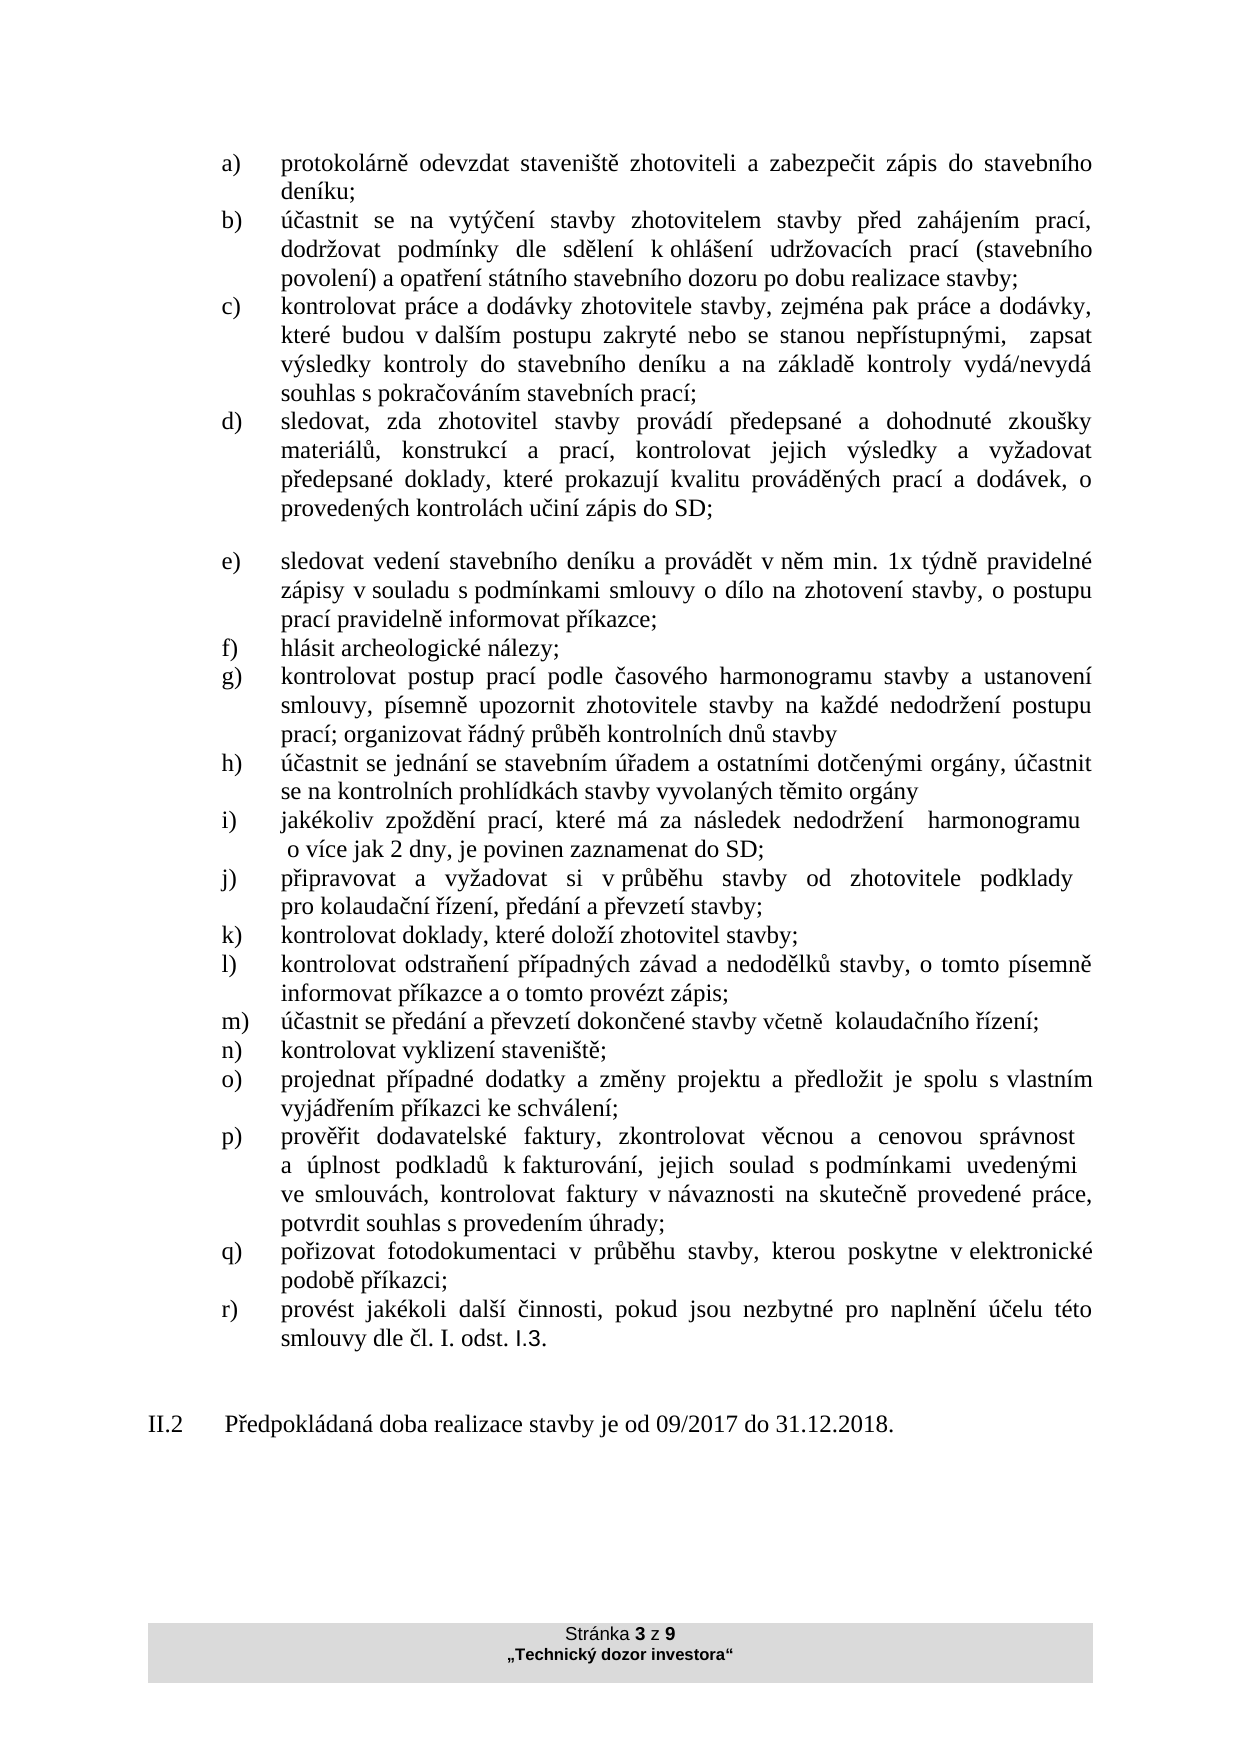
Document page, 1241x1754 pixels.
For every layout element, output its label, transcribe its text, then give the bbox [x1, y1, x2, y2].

list připravovat a vyžadovat si v průběhu stavby od zhotovitele podklady pro kolaudační řízení, předání a převzetí stavby; [221, 863, 1093, 920]
list účastnit se na vytýčení stavby zhotovitelem stavby před zahájením prací, dodržovat podmínky dle sdělení k ohlášení udržovacích prací (stavebního povolení) a opatření státního stavebního dozoru po dobu realizace stavby; [221, 205, 1093, 291]
list provést jakékoli další činnosti, pokud jsou nezbytné pro naplnění účelu této smlouvy dle čl. I. odst. 1.3. [221, 1294, 1093, 1351]
list účastnit se předání a převzetí dokončené stavby včetně kolaudačního řízení; [221, 1006, 1093, 1035]
list hlásit archeologické nálezy; [221, 633, 1093, 661]
list kontrolovat vyklizení staveniště; [221, 1035, 1093, 1064]
list jakékoliv zpoždění prací, které má za následek nedodržení harmonogramu o více jak 2 dny, je povinen zaznamenat do SD; [221, 805, 1093, 863]
list pořizovat fotodokumentaci v průběhu stavby, kterou poskytne v elektronické podobě příkazci; [221, 1236, 1093, 1294]
list Předpokládaná doba realizace stavby je od 09/2017 do 31.12.2018. [148, 1409, 1093, 1438]
list sledovat, zda zhotovitel stavby provádí předepsané a dohodnuté zkoušky materiálů, konstrukcí a prací, kontrolovat jejich výsledky a vyžadovat předepsané doklady, které prokazují kvalitu prováděných prací a dodávek, o provedených kontrolách učiní zápis do SD; [221, 406, 1093, 521]
list kontrolovat doklady, které doloží zhotovitel stavby; [221, 920, 1093, 949]
list prověřit dodavatelské faktury, zkontrolovat věcnou a cenovou správnost a úplnost podkladů k fakturování, jejich soulad s podmínkami uvedenými ve smlouvách, kontrolovat faktury v návaznosti na skutečně provedené práce, potvrdit souhlas s provedením úhrady; [221, 1121, 1093, 1236]
list účastnit se jednání se stavebním úřadem a ostatními dotčenými orgány, účastnit se na kontrolních prohlídkách stavby vyvolaných těmito orgány [221, 748, 1093, 805]
list kontrolovat odstraňení případných závad a nedodělků stavby, o tomto písemně informovat příkazce a o tomto provézt zápis; [221, 949, 1093, 1006]
list sledovat vedení stavebního deníku a provádět v něm min. 1x týdně pravidelné zápisy v souladu s podmínkami smlouvy o dílo na zhotovení stavby, o postupu prací pravidelně informovat příkazce; [221, 546, 1093, 633]
list projednat případné dodatky a změny projektu a předložit je spolu s vlastním vyjádřením příkazci ke schválení; [221, 1064, 1093, 1121]
list kontrolovat práce a dodávky zhotovitele stavby, zejména pak práce a dodávky, které budou v dalším postupu zakryté nebo se stanou nepřístupnými, zapsat výsledky kontroly do stavebního deníku a na základě kontroly vydá/nevydá souhlas s pokračováním stavebních prací; [221, 291, 1093, 406]
list kontrolovat postup prací podle časového harmonogramu stavby a ustanovení smlouvy, písemně upozornit zhotovitele stavby na každé nedodržení postupu prací; organizovat řádný průběh kontrolních dnů stavby [221, 661, 1093, 748]
list protokolárně odevzdat staveniště zhotoviteli a zabezpečit zápis do stavebního deníku; [221, 148, 1093, 205]
